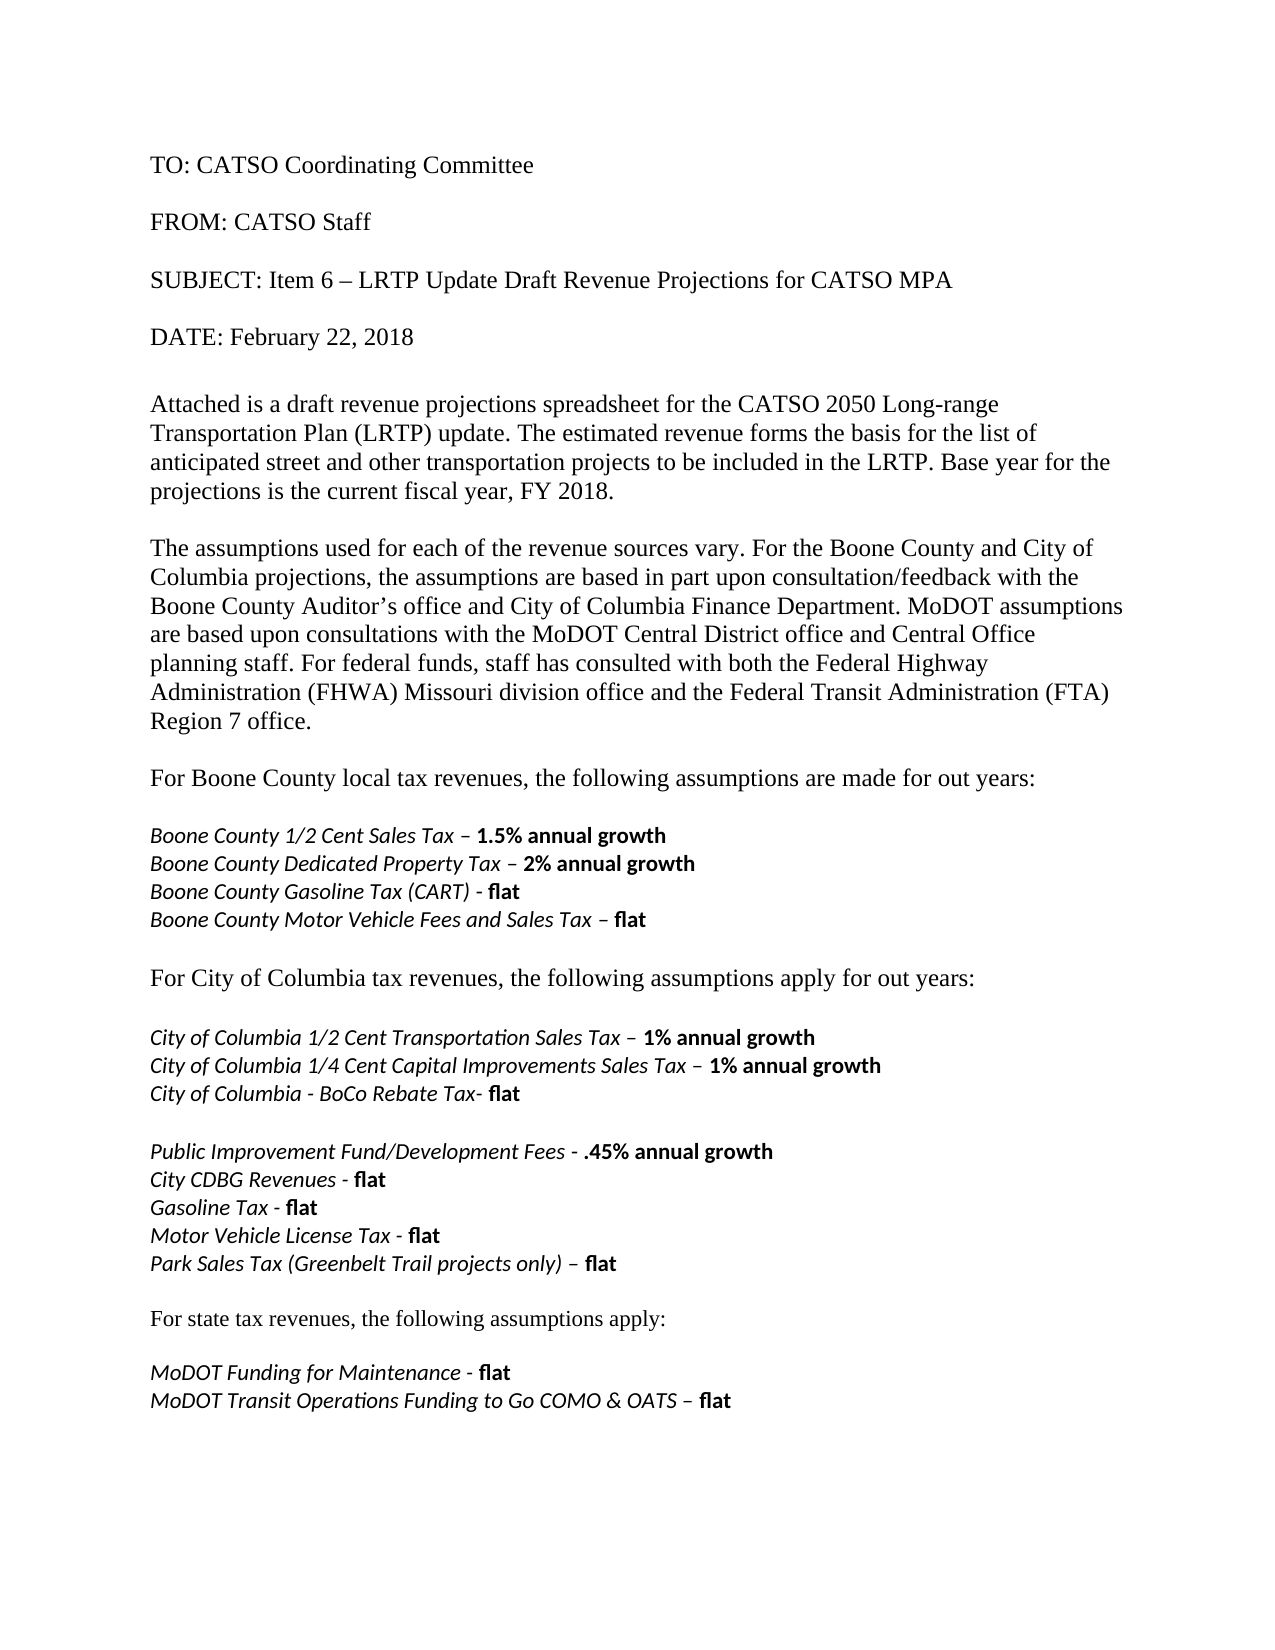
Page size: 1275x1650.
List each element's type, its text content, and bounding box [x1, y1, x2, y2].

text Boone County Motor Vehicle Fees and Sales Tax – flat [150, 905, 1125, 933]
text The assumptions used for each of the revenue sources vary. For the Boone County and City of Columbia projections, the assumptions are based in part upon consultation/feedback with the Boone County Auditor’s office and City of Columbia Finance Department. MoDOT assumptions are based upon consultations with the MoDOT Central District office and Central Office planning staff. For federal funds, staff has consulted with both the Federal Highway Administration (FHWA) Missouri division office and the Federal Transit Administration (FTA) Region 7 office. [150, 533, 1125, 734]
text Motor Vehicle License Tax - flat [150, 1221, 1125, 1249]
text City of Columbia 1/4 Cent Capital Improvements Sales Tax – 1% annual growth [150, 1051, 1125, 1079]
text Public Improvement Fund/Development Fees - .45% annual growth [150, 1137, 1125, 1165]
text DATE: February 22, 2018 [150, 322, 1125, 351]
text Boone County 1/2 Cent Sales Tax – 1.5% annual growth [150, 821, 1125, 849]
text Boone County Gasoline Tax (CART) - flat [150, 877, 1125, 905]
text For Boone County local tax revenues, the following assumptions are made for out years: [150, 763, 1125, 792]
text MoDOT Funding for Maintenance - flat [150, 1358, 1125, 1386]
text FROM: CATSO Staff [150, 207, 1125, 236]
text City CDBG Revenues - flat [150, 1165, 1125, 1193]
text For City of Columbia tax revenues, the following assumptions apply for out years: [150, 963, 1125, 992]
text For state tax revenues, the following assumptions apply: [150, 1305, 1125, 1332]
text City of Columbia - BoCo Rebate Tax- flat [150, 1079, 1125, 1107]
text Attached is a draft revenue projections spreadsheet for the CATSO 2050 Long-range Transportation Plan (LRTP) update. The estimated revenue forms the basis for the list of anticipated street and other transportation projects to be included in the LRTP. Base year for the projections is the current fiscal year, FY 2018. [150, 389, 1125, 504]
text Boone County Dedicated Property Tax – 2% annual growth [150, 849, 1125, 877]
text Park Sales Tax (Greenbelt Trail projects only) – flat [150, 1249, 1125, 1277]
text City of Columbia 1/2 Cent Transportation Sales Tax – 1% annual growth [150, 1023, 1125, 1051]
text TO: CATSO Coordinating Committee [150, 150, 1125, 179]
text SUBJECT: Item 6 – LRTP Update Draft Revenue Projections for CATSO MPA [150, 265, 1125, 294]
text Gasoline Tax - flat [150, 1193, 1125, 1221]
text MoDOT Transit Operations Funding to Go COMO & OATS – flat [150, 1386, 1125, 1414]
